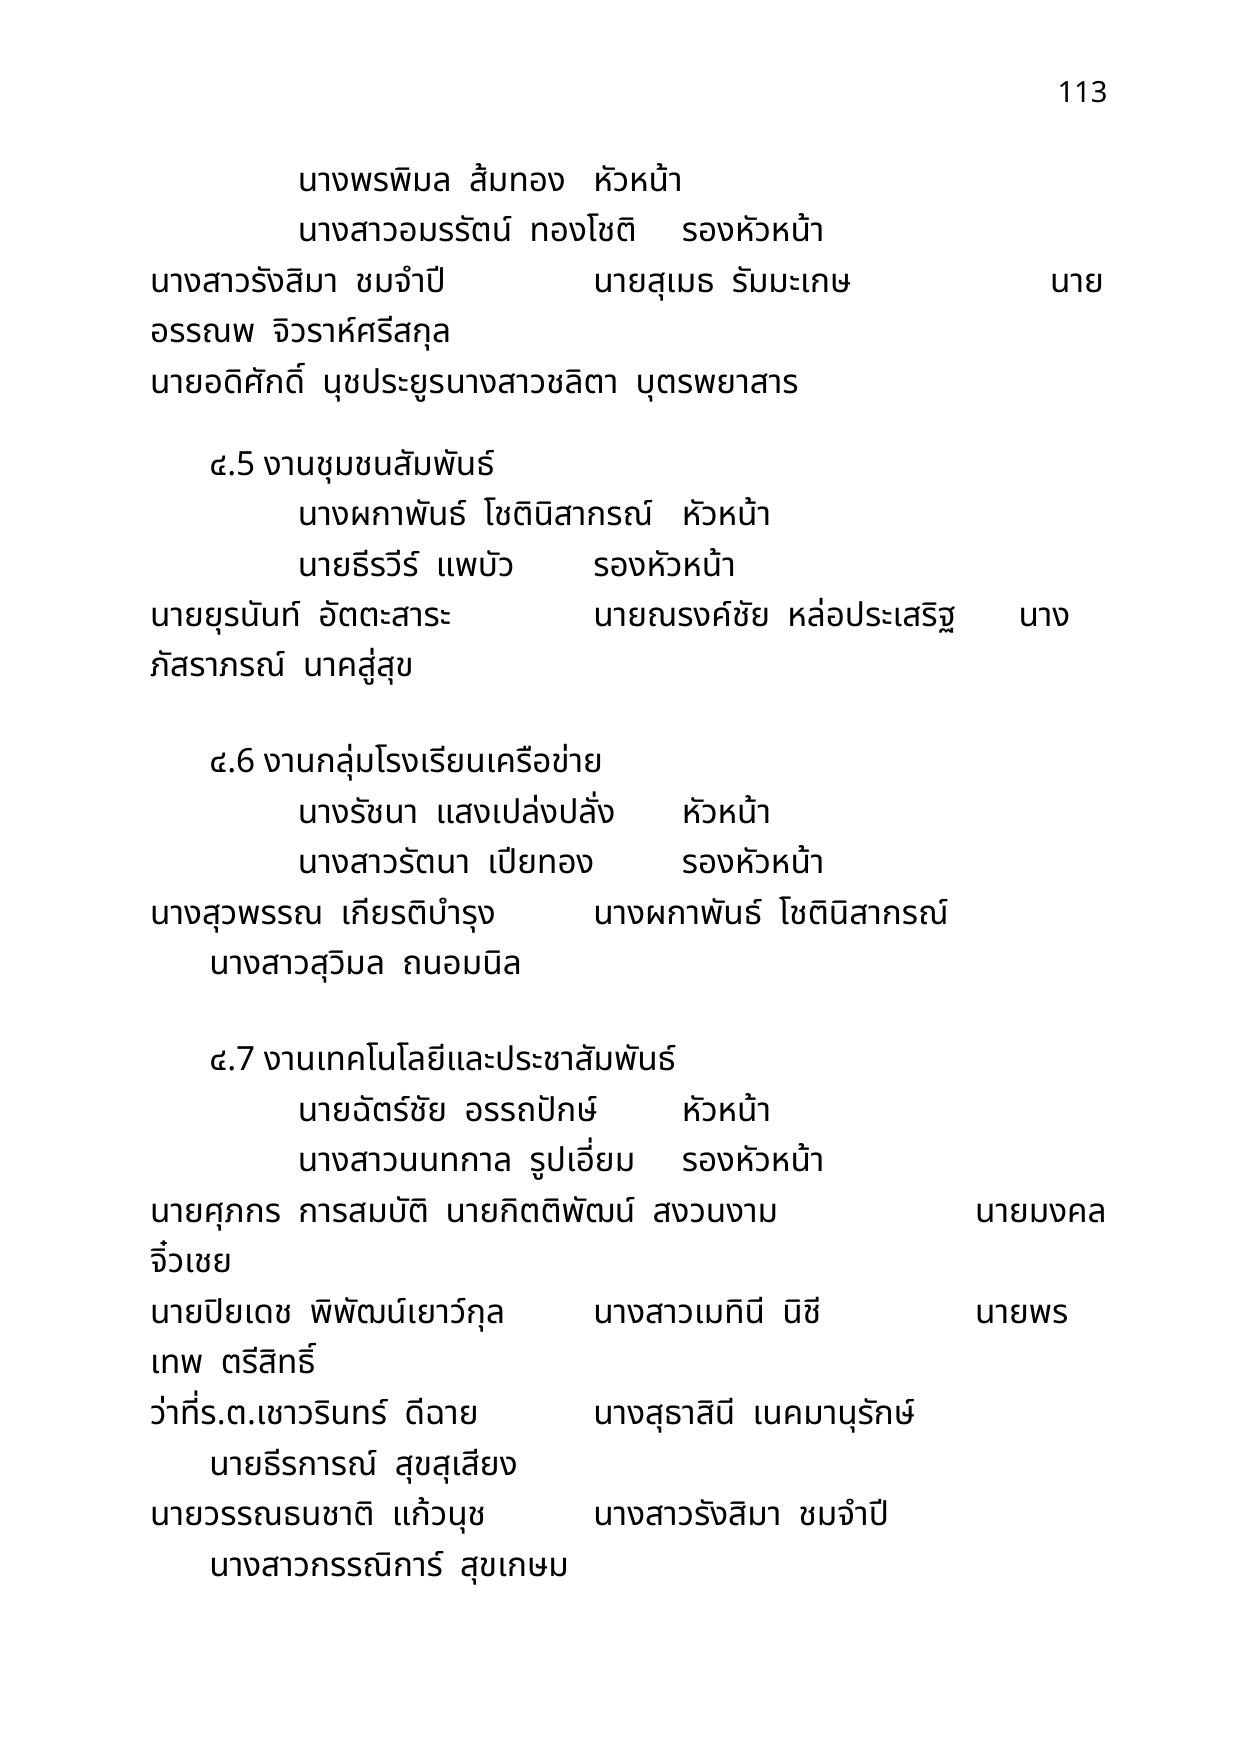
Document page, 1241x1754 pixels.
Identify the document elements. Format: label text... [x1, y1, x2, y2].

text นางสาวนนทกาล รูปเอี่ยม รองหัวหน้า [150, 1136, 1107, 1187]
text นายธีรวีร์ แพบัว รองหัวหน้า [150, 541, 1107, 591]
text นางผกาพันธ์ โชตินิสากรณ์ หัวหน้า [150, 490, 1107, 541]
text ว่าที่ร.ต.เชาวรินทร์ ดีฉาย นางสุธาสินี เนคมานุรักษ์ นายธีรการณ์ สุขสุเสียง [150, 1389, 1107, 1490]
text นางสาวรังสิมา ชมจำปี นายสุเมธ รัมมะเกษ นายอรรณพ จิวราห์ศรีสกุล [150, 257, 1107, 358]
text นายวรรณธนชาติ แก้วนุช นางสาวรังสิมา ชมจำปี นางสาวกรรณิการ์ สุขเกษม [150, 1490, 1107, 1591]
text นายอดิศักดิ์ นุชประยูร นางสาวชลิตา บุตรพยาสาร [150, 358, 1107, 408]
text นายฉัตร์ชัย อรรถปักษ์ หัวหน้า [150, 1086, 1107, 1136]
text นางสาวอมรรัตน์ ทองโชติ รองหัวหน้า [150, 206, 1107, 257]
text ๔.7 งานเทคโนโลยีและประชาสัมพันธ์ [150, 1035, 1107, 1086]
text นายศุภกร การสมบัติ นายกิตติพัฒน์ สงวนงาม นายมงคล จิ๋วเชย [150, 1187, 1107, 1288]
text นางพรพิมล ส้มทอง หัวหน้า [150, 156, 1107, 206]
text นางสุวพรรณ เกียรติบำรุง นางผกาพันธ์ โชตินิสากรณ์ นางสาวสุวิมล ถนอมนิล [150, 889, 1107, 990]
text ๔.5 งานชุมชนสัมพันธ์ [150, 439, 1107, 490]
text นายยุรนันท์ อัตตะสาระ นายณรงค์ชัย หล่อประเสริฐ นางภัสราภรณ์ นาคสู่สุข [150, 591, 1107, 692]
text นางรัชนา แสงเปล่งปลั่ง หัวหน้า [150, 788, 1107, 838]
text ๔.6 งานกลุ่มโรงเรียนเครือข่าย [150, 737, 1107, 788]
text นายปิยเดช พิพัฒน์เยาว์กุล นางสาวเมทินี นิชี นายพรเทพ ตรีสิทธิ์ [150, 1288, 1107, 1389]
text นางสาวรัตนา เปียทอง รองหัวหน้า [150, 838, 1107, 889]
